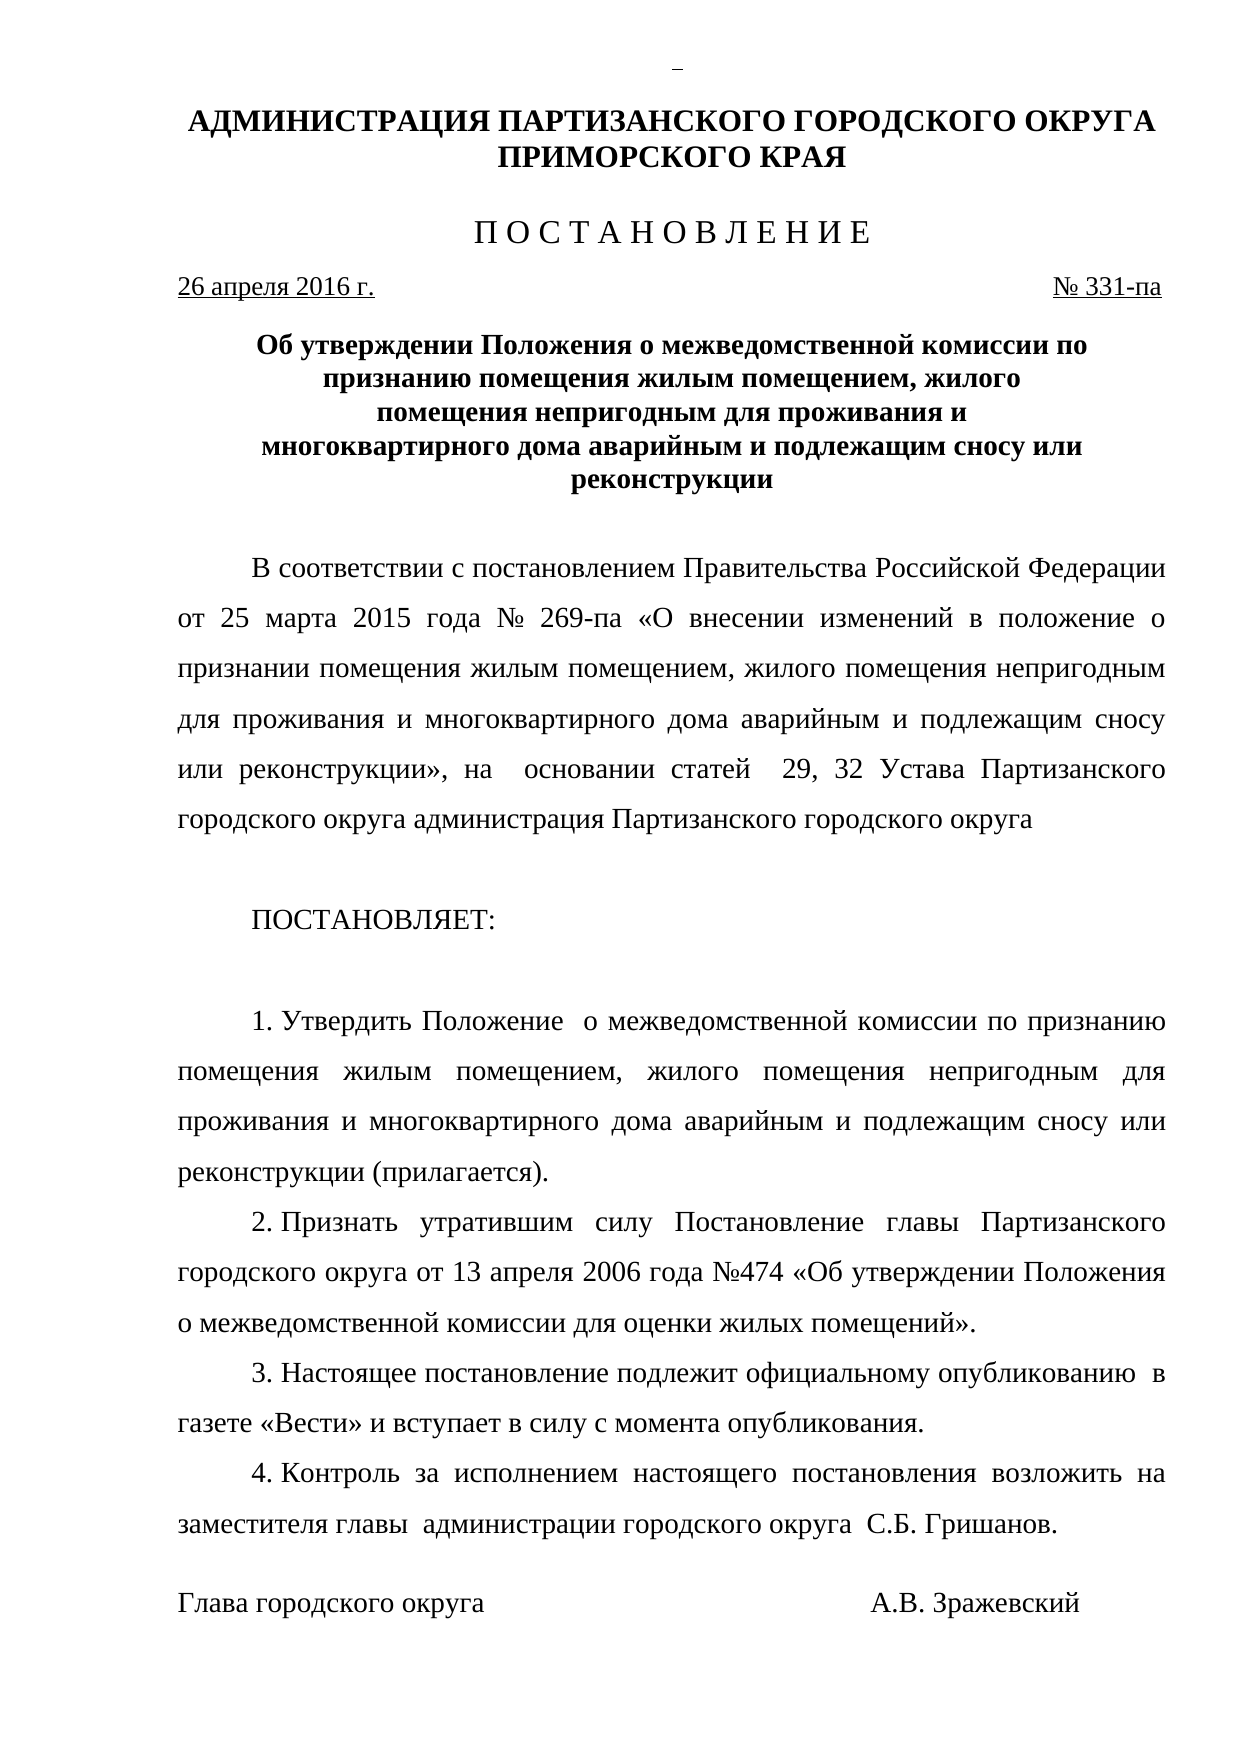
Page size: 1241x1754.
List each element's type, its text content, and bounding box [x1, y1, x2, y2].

list Признать утратившим силу Постановление главы Партизанского городского округа от 13 апреля 2006 года №474 «Об утверждении Положения о межведомственной комиссии для оценки жилых помещений». [177, 1204, 1167, 1338]
table_header Об утверждении Положения о межведомственной комиссии по признанию помещения жилым помещением, жилого помещения непригодным для проживания и многоквартирного дома аварийным и подлежащим сносу или реконструкции [241, 327, 1102, 550]
list Утвердить Положение о межведомственной комиссии по признанию помещения жилым помещением, жилого помещения непригодным для проживания и многоквартирного дома аварийным и подлежащим сносу или реконструкции (прилагается). [177, 1003, 1167, 1187]
text Глава городского округа А.В. Зражевский [177, 1585, 1167, 1618]
text ПРИМОРСКОГО КРАЯ [177, 138, 1167, 174]
title ПОСТАНОВЛЯЕТ: [177, 902, 1167, 936]
text В соответствии с постановлением Правительства Российской Федерации от 25 марта 2015 года № 269-па «О внесении изменений в положение о признании помещения жилым помещением, жилого помещения непригодным для проживания и многоквартирного дома аварийным и подлежащим сносу или реконструкции», на основании статей 29, 32 Устава Партизанского городского округа администрация Партизанского городского округа [177, 550, 1167, 835]
list Настоящее постановление подлежит официальному опубликованию в газете «Вести» и вступает в силу с момента опубликования. [177, 1355, 1167, 1439]
text 26 апреля 2016 г. № 331-па [177, 269, 1167, 301]
subtitle П О С Т А Н О В Л Е Н И Е [177, 212, 1167, 250]
text АДМИНИСТРАЦИЯ ПАРТИЗАНСКОГО ГОРОДСКОГО ОКРУГА [177, 102, 1167, 138]
list Контроль за исполнением настоящего постановления возложить на заместителя главы администрации городского округа С.Б. Гришанов. [177, 1456, 1167, 1539]
